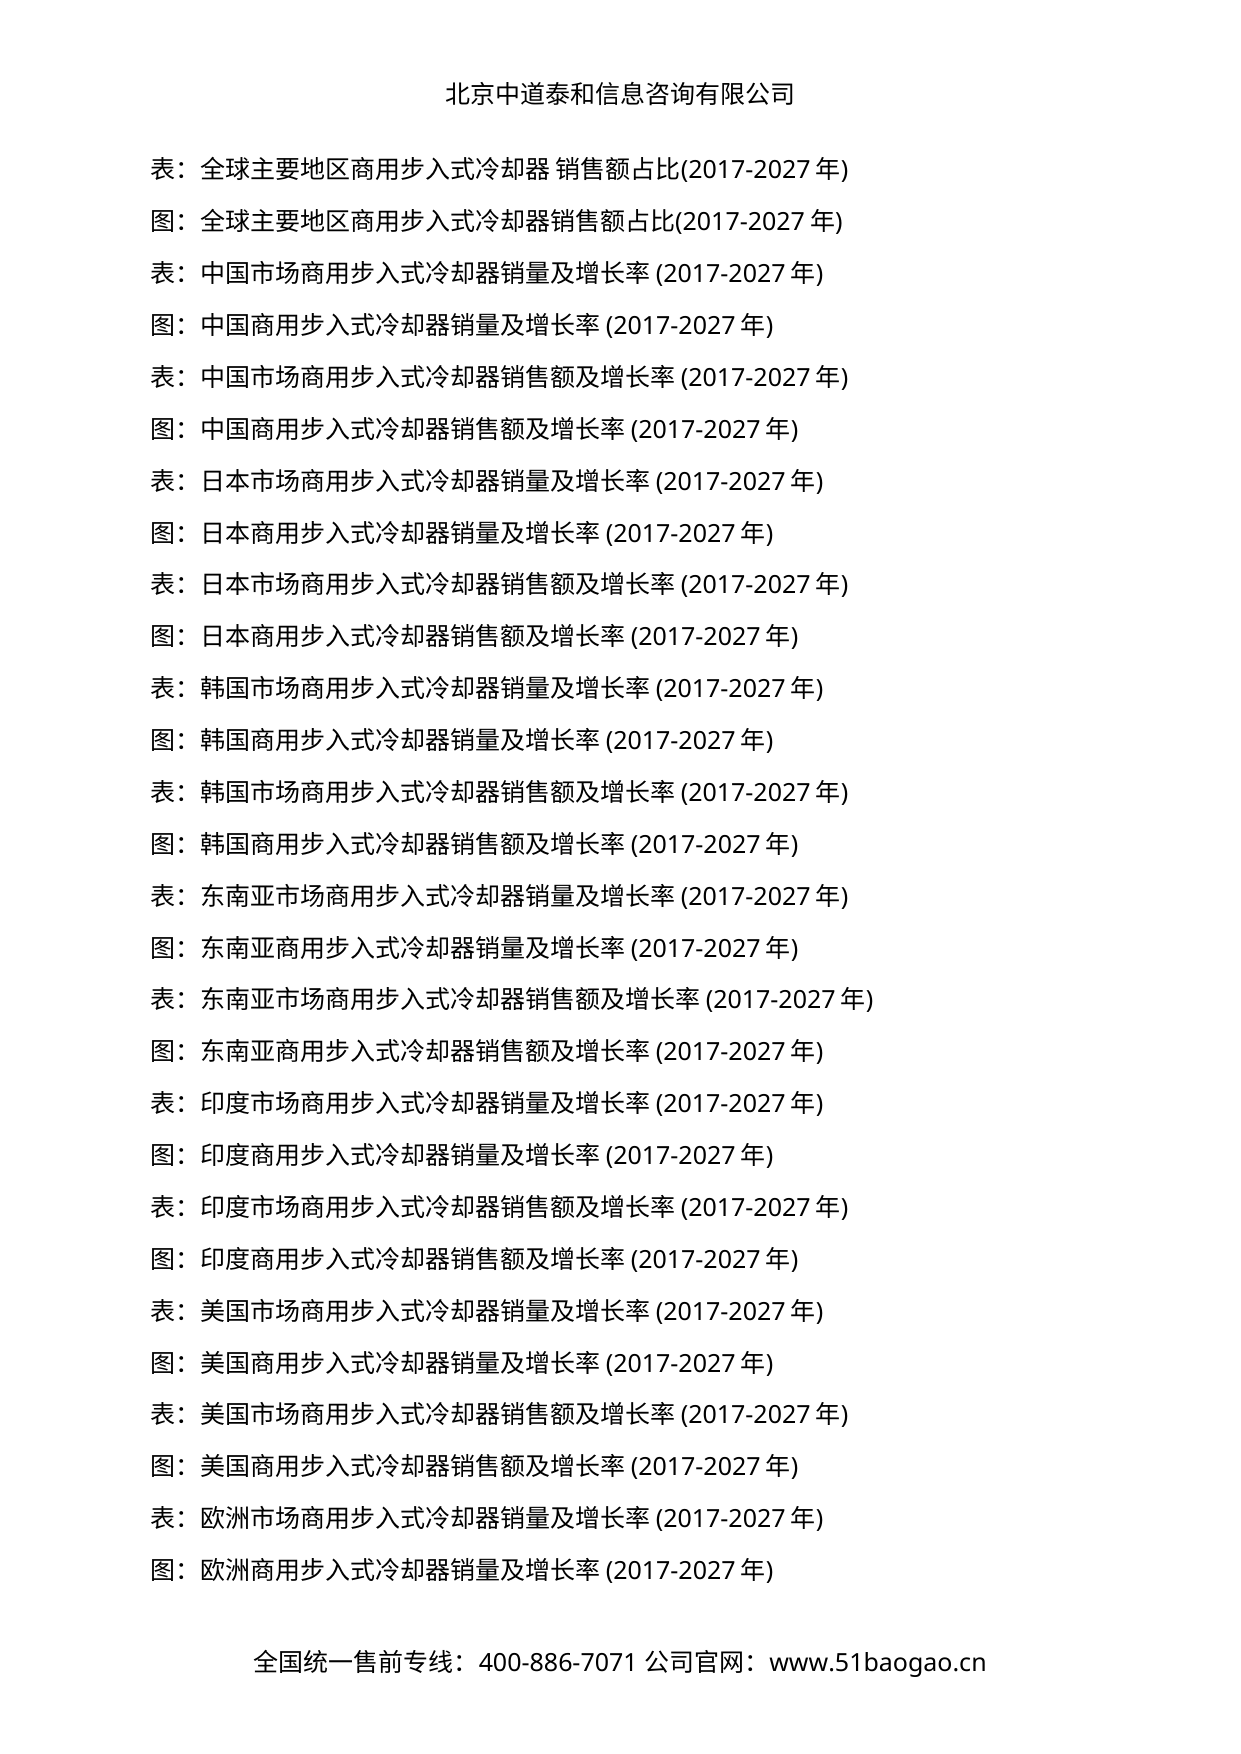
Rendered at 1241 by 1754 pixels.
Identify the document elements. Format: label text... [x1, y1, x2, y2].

text 表：美国市场商用步入式冷却器销量及增长率 (2017-2027年) [150, 1291, 1090, 1327]
text 表：日本市场商用步入式冷却器销量及增长率 (2017-2027年) [150, 461, 1090, 497]
text 图：中国商用步入式冷却器销量及增长率 (2017-2027年) [150, 306, 1090, 342]
text 图：美国商用步入式冷却器销售额及增长率 (2017-2027年) [150, 1447, 1090, 1483]
text 图：日本商用步入式冷却器销售额及增长率 (2017-2027年) [150, 617, 1090, 653]
text 图：韩国商用步入式冷却器销售额及增长率 (2017-2027年) [150, 824, 1090, 861]
text 表：日本市场商用步入式冷却器销售额及增长率 (2017-2027年) [150, 565, 1090, 601]
text 表：全球主要地区商用步入式冷却器 销售额占比(2017-2027年) [150, 150, 1090, 186]
text 表：东南亚市场商用步入式冷却器销量及增长率 (2017-2027年) [150, 876, 1090, 912]
text 图：日本商用步入式冷却器销量及增长率 (2017-2027年) [150, 513, 1090, 549]
text 表：美国市场商用步入式冷却器销售额及增长率 (2017-2027年) [150, 1395, 1090, 1431]
text 图：全球主要地区商用步入式冷却器销售额占比(2017-2027年) [150, 202, 1090, 238]
text 图：印度商用步入式冷却器销量及增长率 (2017-2027年) [150, 1136, 1090, 1172]
text 图：美国商用步入式冷却器销量及增长率 (2017-2027年) [150, 1343, 1090, 1379]
text 表：中国市场商用步入式冷却器销售额及增长率 (2017-2027年) [150, 357, 1090, 394]
text 图：中国商用步入式冷却器销售额及增长率 (2017-2027年) [150, 409, 1090, 446]
text 表：印度市场商用步入式冷却器销售额及增长率 (2017-2027年) [150, 1187, 1090, 1224]
text 图：东南亚商用步入式冷却器销售额及增长率 (2017-2027年) [150, 1032, 1090, 1068]
text 图：东南亚商用步入式冷却器销量及增长率 (2017-2027年) [150, 928, 1090, 964]
text 表：欧洲市场商用步入式冷却器销量及增长率 (2017-2027年) [150, 1499, 1090, 1535]
text 图：印度商用步入式冷却器销售额及增长率 (2017-2027年) [150, 1239, 1090, 1276]
text 表：东南亚市场商用步入式冷却器销售额及增长率 (2017-2027年) [150, 980, 1090, 1016]
text 表：印度市场商用步入式冷却器销量及增长率 (2017-2027年) [150, 1084, 1090, 1120]
text 图：欧洲商用步入式冷却器销量及增长率 (2017-2027年) [150, 1551, 1090, 1587]
text 表：韩国市场商用步入式冷却器销量及增长率 (2017-2027年) [150, 669, 1090, 705]
text 表：中国市场商用步入式冷却器销量及增长率 (2017-2027年) [150, 254, 1090, 290]
text 表：韩国市场商用步入式冷却器销售额及增长率 (2017-2027年) [150, 772, 1090, 809]
text 图：韩国商用步入式冷却器销量及增长率 (2017-2027年) [150, 721, 1090, 757]
